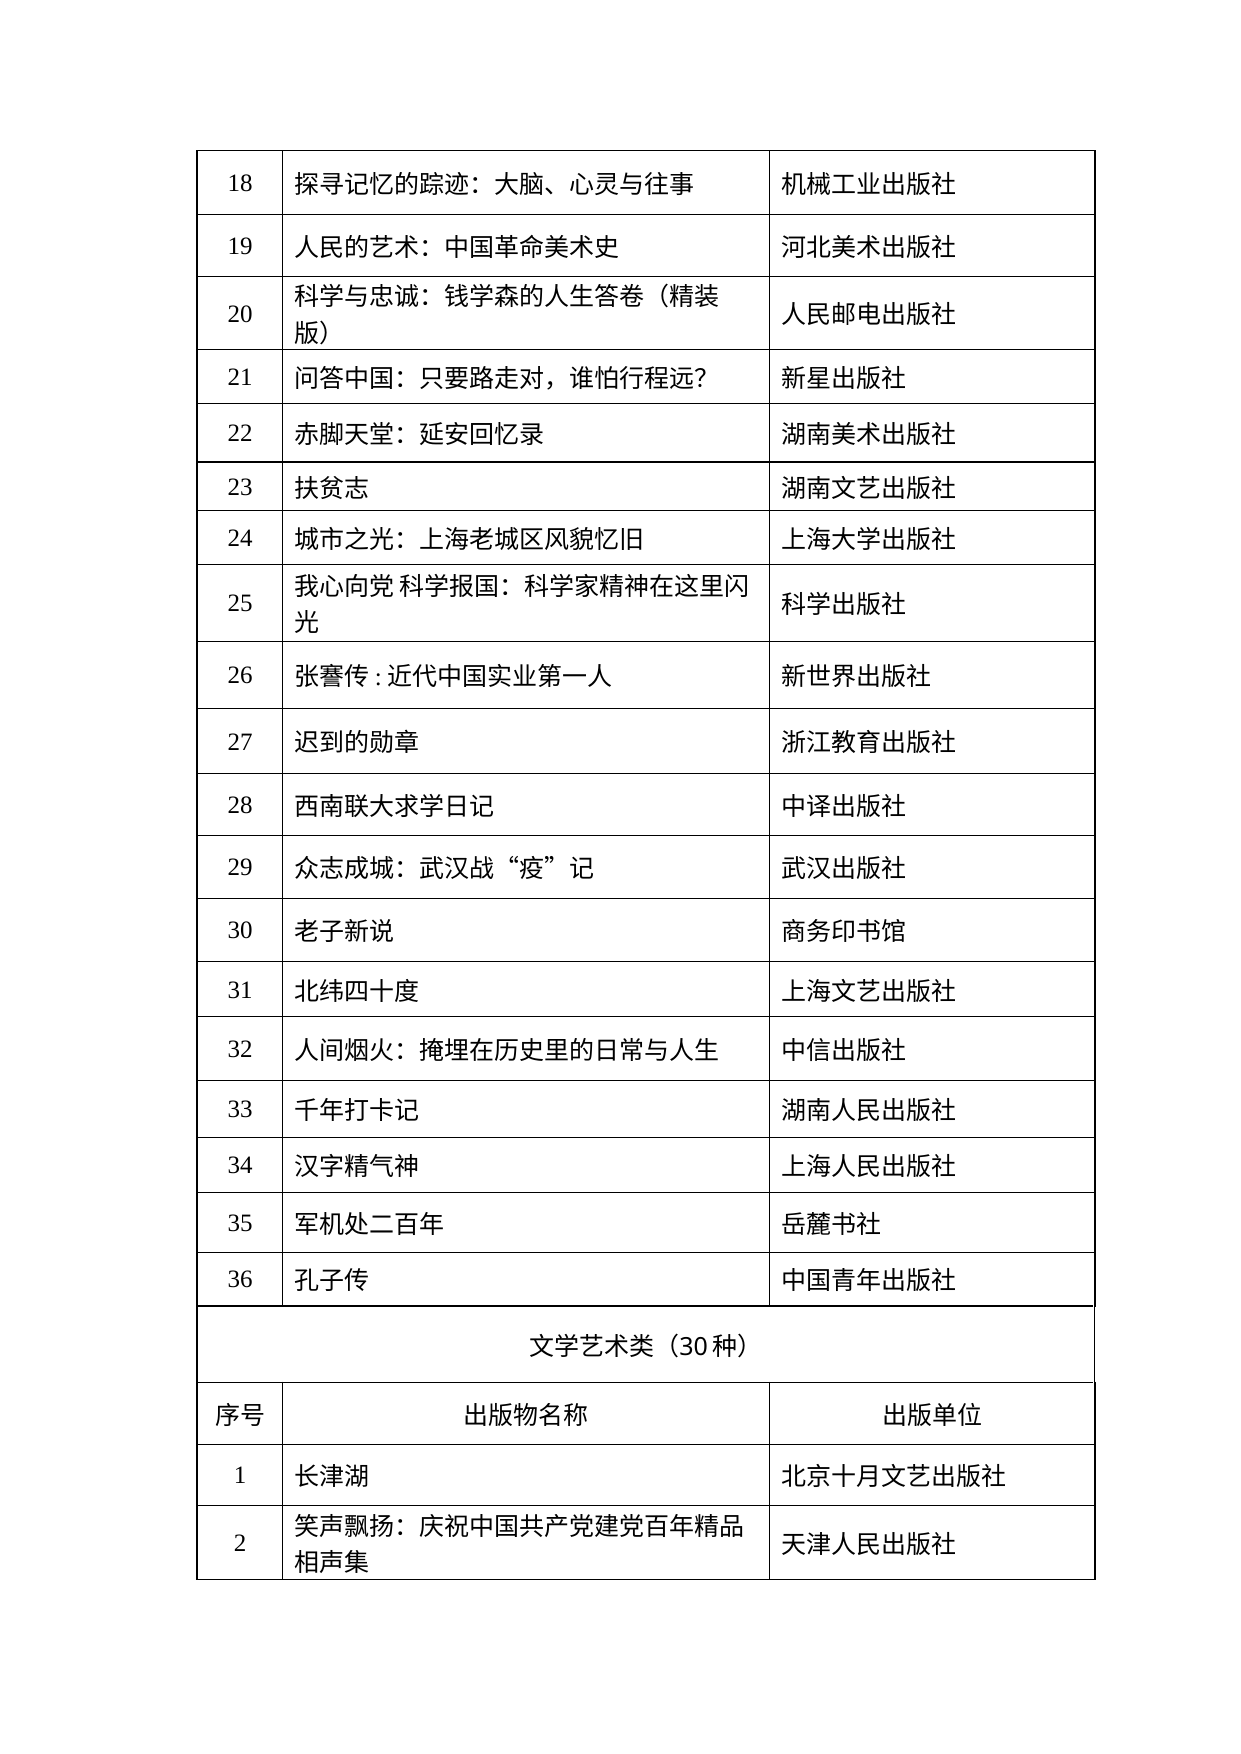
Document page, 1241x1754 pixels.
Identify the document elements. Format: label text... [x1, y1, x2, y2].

table_cell 湖南人民出版社 [770, 1081, 1094, 1137]
table_cell 城市之光：上海老城区风貌忆旧 [283, 511, 769, 564]
table_cell 32 [198, 1017, 282, 1079]
table_cell 23 [198, 463, 282, 510]
table_cell 28 [198, 774, 282, 835]
table_cell 问答中国：只要路走对，谁怕行程远？ [283, 350, 769, 403]
table_cell 上海文艺出版社 [770, 962, 1094, 1016]
table_cell 长津湖 [283, 1445, 769, 1505]
table_cell 2 [198, 1506, 282, 1578]
table_cell 笑声飘扬：庆祝中国共产党建党百年精品相声集 [283, 1506, 769, 1578]
table_cell 上海人民出版社 [770, 1138, 1094, 1192]
table_cell 20 [198, 277, 282, 349]
table_cell 31 [198, 962, 282, 1016]
table_cell 科学出版社 [770, 565, 1094, 641]
table_cell 武汉出版社 [770, 836, 1094, 897]
table_cell 上海大学出版社 [770, 511, 1094, 564]
table_cell 33 [198, 1081, 282, 1137]
table_cell 29 [198, 836, 282, 897]
table_cell 河北美术出版社 [770, 215, 1094, 276]
table_cell 中信出版社 [770, 1017, 1094, 1079]
table_cell 35 [198, 1193, 282, 1252]
table_cell 天津人民出版社 [770, 1506, 1094, 1578]
table_cell 26 [198, 642, 282, 708]
table_cell 西南联大求学日记 [283, 774, 769, 835]
table_cell 序号 [198, 1383, 282, 1444]
table_cell 众志成城：武汉战“疫”记 [283, 836, 769, 897]
table_cell 18 [198, 151, 282, 213]
table_cell 文学艺术类（30种） [198, 1305, 1094, 1382]
table_cell 张謇传 : 近代中国实业第一人 [283, 642, 769, 708]
table_cell 出版物名称 [283, 1383, 769, 1444]
table_cell 24 [198, 511, 282, 564]
table_cell 扶贫志 [283, 463, 769, 510]
table_cell 迟到的勋章 [283, 709, 769, 773]
table_cell 我心向党 科学报国：科学家精神在这里闪光 [283, 565, 769, 641]
table_cell 湖南美术出版社 [770, 404, 1094, 461]
table_cell 人民的艺术：中国革命美术史 [283, 215, 769, 276]
table_cell 赤脚天堂：延安回忆录 [283, 404, 769, 461]
table_cell 科学与忠诚：钱学森的人生答卷（精装版） [283, 277, 769, 349]
table_cell 36 [198, 1253, 282, 1304]
table_cell 老子新说 [283, 899, 769, 961]
table_cell 中译出版社 [770, 774, 1094, 835]
table_cell 浙江教育出版社 [770, 709, 1094, 773]
table_cell 21 [198, 350, 282, 403]
table_cell 新世界出版社 [770, 642, 1094, 708]
table_cell 孔子传 [283, 1253, 769, 1304]
table_cell 30 [198, 899, 282, 961]
table_cell 人间烟火：掩埋在历史里的日常与人生 [283, 1017, 769, 1079]
table_cell 19 [198, 215, 282, 276]
table_cell 出版单位 [770, 1382, 1094, 1444]
table_cell 湖南文艺出版社 [770, 463, 1094, 510]
table_cell 北京十月文艺出版社 [770, 1445, 1094, 1505]
table_cell 机械工业出版社 [770, 151, 1094, 213]
table_cell 1 [198, 1445, 282, 1505]
table_cell 汉字精气神 [283, 1138, 769, 1192]
table_cell 商务印书馆 [770, 899, 1094, 961]
table_cell 人民邮电出版社 [770, 277, 1094, 349]
table_cell 22 [198, 404, 282, 461]
table_cell 岳麓书社 [770, 1193, 1094, 1252]
table_cell 军机处二百年 [283, 1193, 769, 1252]
table_cell 千年打卡记 [283, 1081, 769, 1137]
table_cell 中国青年出版社 [770, 1253, 1094, 1304]
table_cell 25 [198, 565, 282, 641]
table_cell 34 [198, 1138, 282, 1192]
table_cell 北纬四十度 [283, 962, 769, 1016]
table_cell 新星出版社 [770, 350, 1094, 403]
table_cell 27 [198, 709, 282, 773]
table_cell 探寻记忆的踪迹：大脑、心灵与往事 [283, 151, 769, 213]
